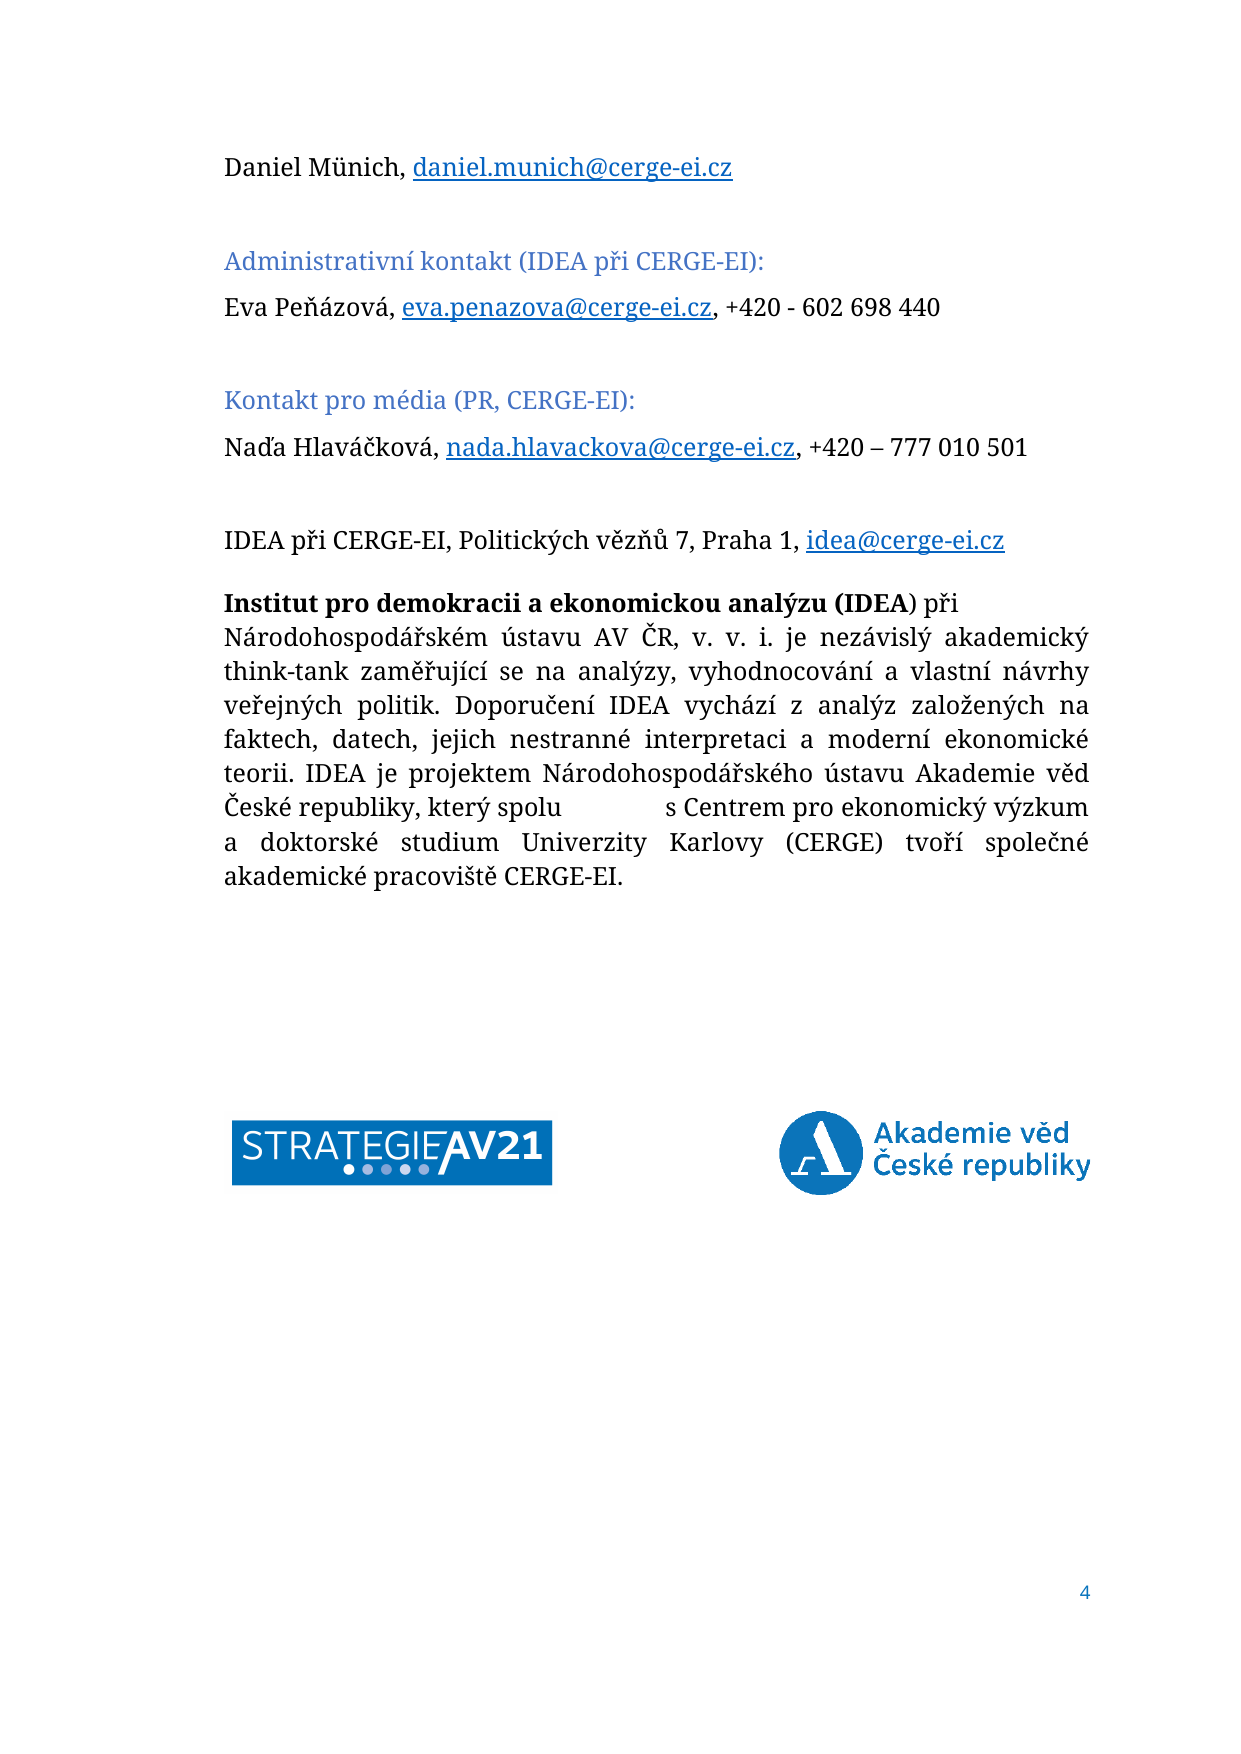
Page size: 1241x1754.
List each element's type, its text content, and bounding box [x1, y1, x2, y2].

text Daniel Münich, daniel.munich@cerge-ei.cz [224, 150, 1090, 184]
text Eva Peňázová, eva.penazova@cerge-ei.cz, +420 - 602 698 440 [224, 290, 1090, 324]
text Naďa Hlaváčková, nada.hlavackova@cerge-ei.cz, +420 – 777 010 501 [224, 429, 1090, 463]
picture [223, 1111, 559, 1194]
text Administrativní kontakt (IDEA při CERGE-EI): [224, 243, 1090, 277]
text Institut pro demokracii a ekonomickou analýzu (IDEA) při Národohospodářském ústavu AV ČR, v. v. i. je nezávislý akademický think-tank zaměřující se na analýzy, vyhodnocování a vlastní návrhy veřejných politik. Doporučení IDEA vychází z analýz založených na faktech, datech, jejich nestranné interpretaci a moderní ekonomické teorii. IDEA je projektem Národohospodářského ústavu Akademie věd České republiky, který spolu s Centrem pro ekonomický výzkum a doktorské studium Univerzity Karlovy (CERGE) tvoří společné akademické pracoviště CERGE-EI. [224, 586, 1090, 892]
picture [779, 1111, 1091, 1195]
text IDEA při CERGE-EI, Politických vězňů 7, Praha 1, idea@cerge-ei.cz [224, 522, 1090, 557]
text Kontakt pro média (PR, CERGE-EI): [224, 383, 1090, 417]
